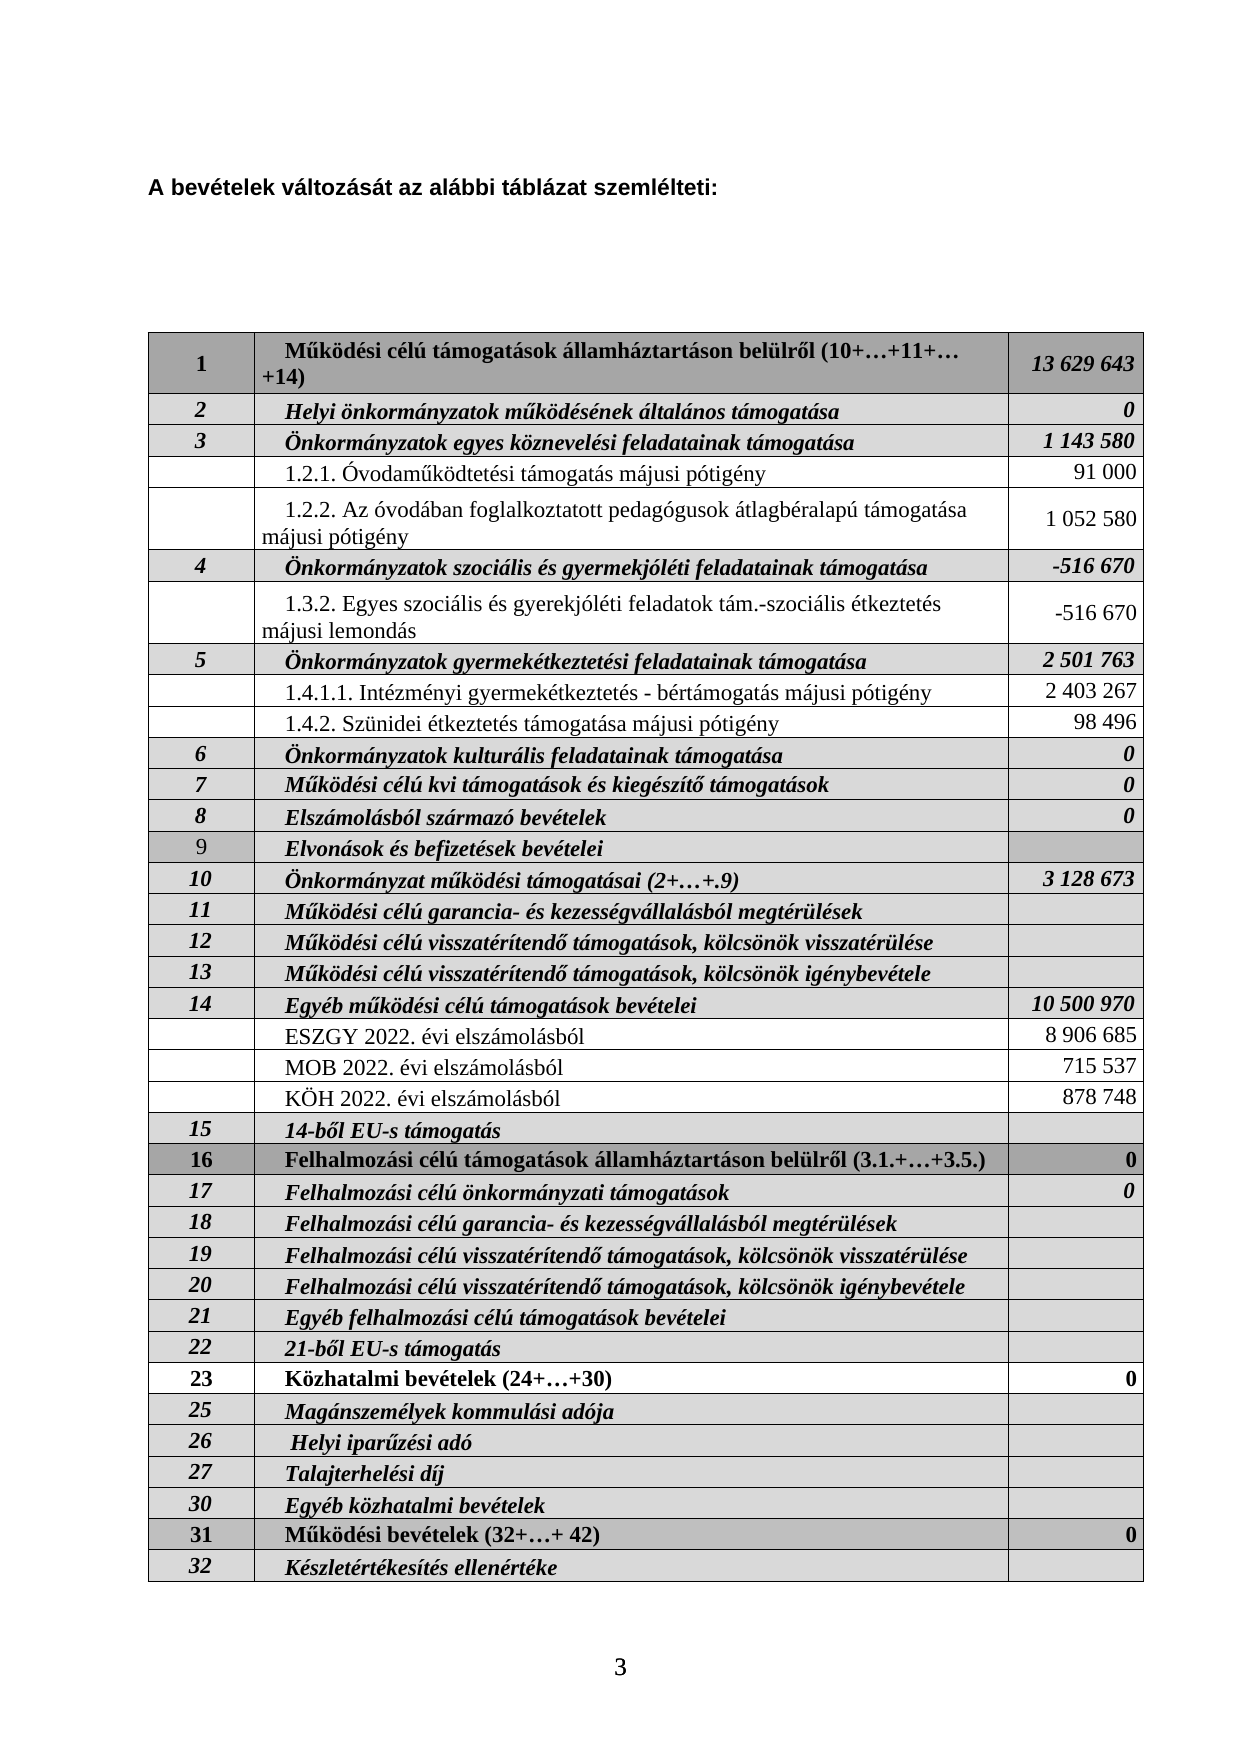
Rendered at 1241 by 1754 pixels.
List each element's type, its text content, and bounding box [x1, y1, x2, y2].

table_cell 25 [149, 1394, 254, 1424]
table_cell 0 [1009, 1144, 1143, 1174]
table_cell Önkormányzatok gyermekétkeztetési feladatainak támogatása [255, 644, 1008, 674]
table_cell Önkormányzat működési támogatásai (2+…+.9) [255, 863, 1008, 893]
table_cell 8 906 685 [1009, 1019, 1143, 1049]
table_cell KÖH 2022. évi elszámolásból [255, 1082, 1008, 1112]
table_cell 19 [149, 1238, 254, 1268]
table_cell 26 [149, 1425, 254, 1456]
table_cell -516 670 [1009, 582, 1143, 643]
table_cell 0 [1009, 738, 1143, 768]
table_cell 11 [149, 894, 254, 924]
table_cell 0 [1009, 1363, 1143, 1393]
table_cell [1009, 1457, 1143, 1487]
table_cell 10 500 970 [1009, 988, 1143, 1018]
table_cell 23 [149, 1363, 254, 1393]
table_cell Felhalmozási célú visszatérítendő támogatások, kölcsönök visszatérülése [255, 1238, 1008, 1268]
table_cell Helyi iparűzési adó [255, 1425, 1008, 1456]
table_cell 1.4.1.1. Intézményi gyermekétkeztetés - bértámogatás májusi pótigény [255, 675, 1008, 706]
table_cell Talajterhelési díj [255, 1457, 1008, 1487]
table_cell 8 [149, 800, 254, 831]
table_cell Közhatalmi bevételek (24+…+30) [255, 1363, 1008, 1393]
table_cell 14 [149, 988, 254, 1018]
table_cell Felhalmozási célú önkormányzati támogatások [255, 1175, 1008, 1206]
table_cell 1 143 580 [1009, 425, 1143, 456]
table_cell 0 [1009, 1519, 1143, 1549]
table_cell Működési célú kvi támogatások és kiegészítő támogatások [255, 769, 1008, 799]
table_cell 20 [149, 1269, 254, 1299]
table_cell Készletértékesítés ellenértéke [255, 1550, 1008, 1581]
table_cell 13 [149, 957, 254, 987]
table_cell 0 [1009, 769, 1143, 799]
table_cell 3 128 673 [1009, 863, 1143, 893]
table_cell [149, 457, 254, 487]
table_cell Elszámolásból származó bevételek [255, 800, 1008, 831]
table_cell Egyéb felhalmozási célú támogatások bevételei [255, 1300, 1008, 1331]
table_cell [1009, 1550, 1143, 1581]
table_cell 98 496 [1009, 707, 1143, 737]
table_cell 16 [149, 1144, 254, 1174]
table_cell 1.2.2. Az óvodában foglalkoztatott pedagógusok átlagbéralapú támogatása májusi pótigény [255, 488, 1008, 549]
table_cell 5 [149, 644, 254, 674]
table_cell 1 052 580 [1009, 488, 1143, 549]
table_cell 17 [149, 1175, 254, 1206]
table_cell 2 [149, 394, 254, 424]
table_cell [1009, 1269, 1143, 1299]
table_cell Felhalmozási célú támogatások államháztartáson belülről (3.1.+…+3.5.) [255, 1144, 1008, 1174]
table_cell Önkormányzatok szociális és gyermekjóléti feladatainak támogatása [255, 550, 1008, 581]
table_cell 0 [1009, 1175, 1143, 1206]
table_cell [149, 1019, 254, 1049]
table_cell 6 [149, 738, 254, 768]
table_cell [1009, 1300, 1143, 1331]
table_cell 12 [149, 925, 254, 956]
table_cell [1009, 925, 1143, 956]
table_cell 7 [149, 769, 254, 799]
table_cell Felhalmozási célú garancia- és kezességvállalásból megtérülések [255, 1207, 1008, 1237]
table_cell 2 501 763 [1009, 644, 1143, 674]
table_cell 1.4.2. Szünidei étkeztetés támogatása májusi pótigény [255, 707, 1008, 737]
table_cell [1009, 894, 1143, 924]
table_cell 18 [149, 1207, 254, 1237]
table_cell Elvonások és befizetések bevételei [255, 832, 1008, 862]
table_cell [149, 582, 254, 643]
table_cell [149, 1082, 254, 1112]
table_cell Működési célú visszatérítendő támogatások, kölcsönök visszatérülése [255, 925, 1008, 956]
table_cell Önkormányzatok egyes köznevelési feladatainak támogatása [255, 425, 1008, 456]
table_cell [149, 488, 254, 549]
table_cell [1009, 957, 1143, 987]
table_cell Működési bevételek (32+…+ 42) [255, 1519, 1008, 1549]
table_cell 21-ből EU-s támogatás [255, 1332, 1008, 1362]
table_cell ESZGY 2022. évi elszámolásból [255, 1019, 1008, 1049]
table_cell 22 [149, 1332, 254, 1362]
table_cell 1.3.2. Egyes szociális és gyerekjóléti feladatok tám.-szociális étkeztetés májusi lemondás [255, 582, 1008, 643]
table_cell Egyéb közhatalmi bevételek [255, 1488, 1008, 1518]
table_cell [149, 1050, 254, 1081]
table_cell 4 [149, 550, 254, 581]
table_header Működési célú támogatások államháztartáson belülről (10+…+11+…+14) [255, 333, 1008, 393]
table_cell 1.2.1. Óvodaműködtetési támogatás májusi pótigény [255, 457, 1008, 487]
table_cell Magánszemélyek kommulási adója [255, 1394, 1008, 1424]
table_cell Önkormányzatok kulturális feladatainak támogatása [255, 738, 1008, 768]
table_cell 31 [149, 1519, 254, 1549]
table_cell 878 748 [1009, 1082, 1143, 1112]
table_header 13 629 643 [1009, 333, 1143, 393]
table_cell 2 403 267 [1009, 675, 1143, 706]
table_cell 3 [149, 425, 254, 456]
table_cell [149, 675, 254, 706]
table_cell 0 [1009, 800, 1143, 831]
table_cell Helyi önkormányzatok működésének általános támogatása [255, 394, 1008, 424]
table_cell [1009, 1425, 1143, 1456]
table_cell 15 [149, 1113, 254, 1143]
table_cell 91 000 [1009, 457, 1143, 487]
table_cell 27 [149, 1457, 254, 1487]
table_cell Működési célú garancia- és kezességvállalásból megtérülések [255, 894, 1008, 924]
table_cell [1009, 832, 1143, 862]
table_cell Működési célú visszatérítendő támogatások, kölcsönök igénybevétele [255, 957, 1008, 987]
table_cell [1009, 1488, 1143, 1518]
table_cell MOB 2022. évi elszámolásból [255, 1050, 1008, 1081]
table_cell -516 670 [1009, 550, 1143, 581]
table_cell 10 [149, 863, 254, 893]
table_cell [1009, 1332, 1143, 1362]
table_cell [1009, 1394, 1143, 1424]
table_cell 14-ből EU-s támogatás [255, 1113, 1008, 1143]
table_cell [1009, 1238, 1143, 1268]
table_cell [1009, 1207, 1143, 1237]
table_cell [1009, 1113, 1143, 1143]
table_header 1 [149, 333, 254, 393]
table_cell 0 [1009, 394, 1143, 424]
table_cell 715 537 [1009, 1050, 1143, 1081]
table_cell Egyéb működési célú támogatások bevételei [255, 988, 1008, 1018]
table_cell Felhalmozási célú visszatérítendő támogatások, kölcsönök igénybevétele [255, 1269, 1008, 1299]
table_cell [149, 707, 254, 737]
table_cell 9 [149, 832, 254, 862]
table_cell 21 [149, 1300, 254, 1331]
table_cell 30 [149, 1488, 254, 1518]
table_cell 32 [149, 1550, 254, 1581]
text A bevételek változását az alábbi táblázat szemlélteti: [148, 174, 1093, 200]
